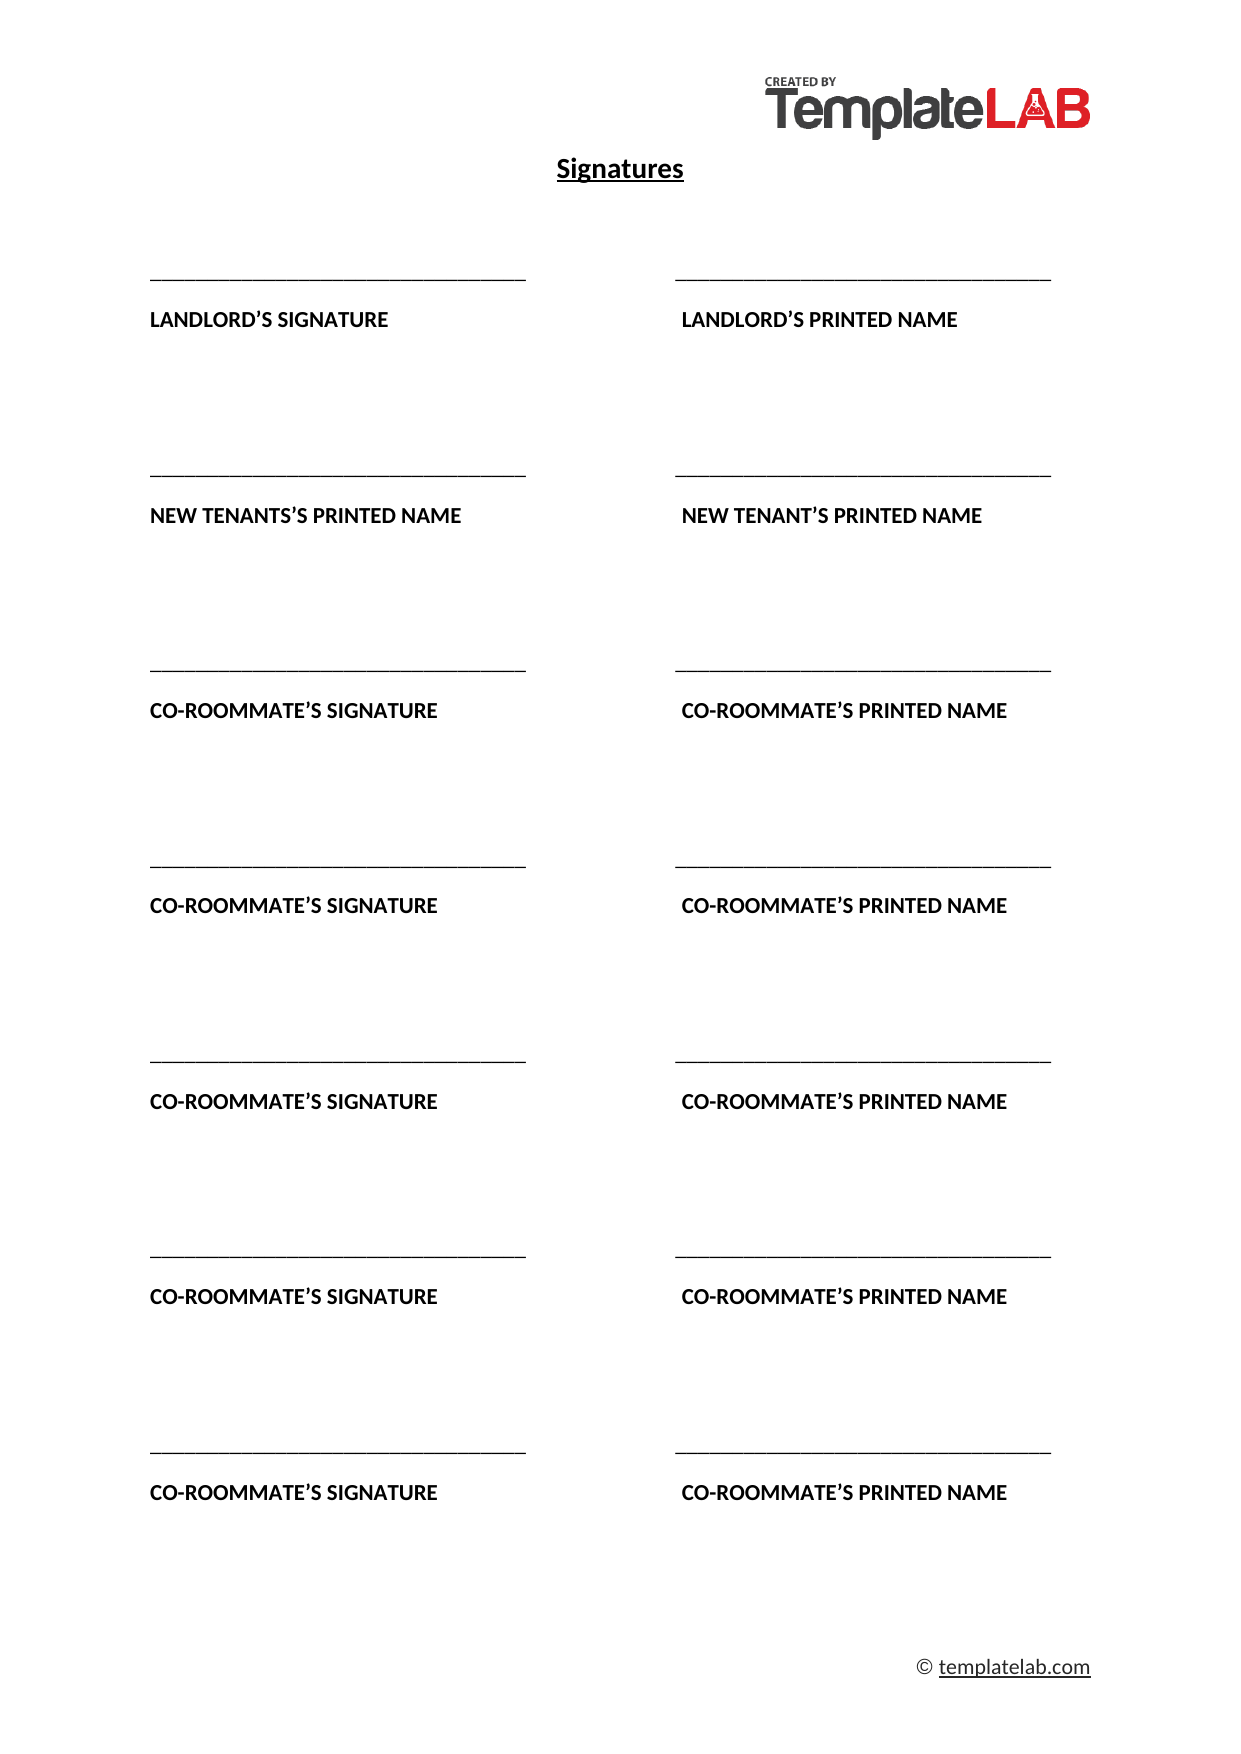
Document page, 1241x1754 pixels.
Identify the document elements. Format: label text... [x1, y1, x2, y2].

text NEW TENANTS’S PRINTED NAME NEW TENANT’S PRINTED NAME [150, 501, 1090, 529]
text _________________________________ _________________________________ [150, 647, 1090, 675]
text _________________________________ _________________________________ [150, 452, 1090, 480]
text CO-ROOMMATE’S SIGNATURE CO-ROOMMATE’S PRINTED NAME [150, 1087, 1090, 1115]
text _________________________________ _________________________________ [150, 1233, 1090, 1262]
text _________________________________ _________________________________ [150, 1429, 1090, 1457]
text LANDLORD’S SIGNATURE LANDLORD’S PRINTED NAME [150, 305, 1090, 333]
text CO-ROOMMATE’S SIGNATURE CO-ROOMMATE’S PRINTED NAME [150, 696, 1090, 724]
text CO-ROOMMATE’S SIGNATURE CO-ROOMMATE’S PRINTED NAME [150, 892, 1090, 919]
text CO-ROOMMATE’S SIGNATURE CO-ROOMMATE’S PRINTED NAME [150, 1282, 1090, 1310]
text _________________________________ _________________________________ [150, 1038, 1090, 1066]
text CO-ROOMMATE’S SIGNATURE CO-ROOMMATE’S PRINTED NAME [150, 1478, 1090, 1506]
text _________________________________ _________________________________ [150, 256, 1090, 284]
text _________________________________ _________________________________ [150, 843, 1090, 871]
picture [765, 73, 1091, 142]
text Signatures [150, 150, 1090, 186]
